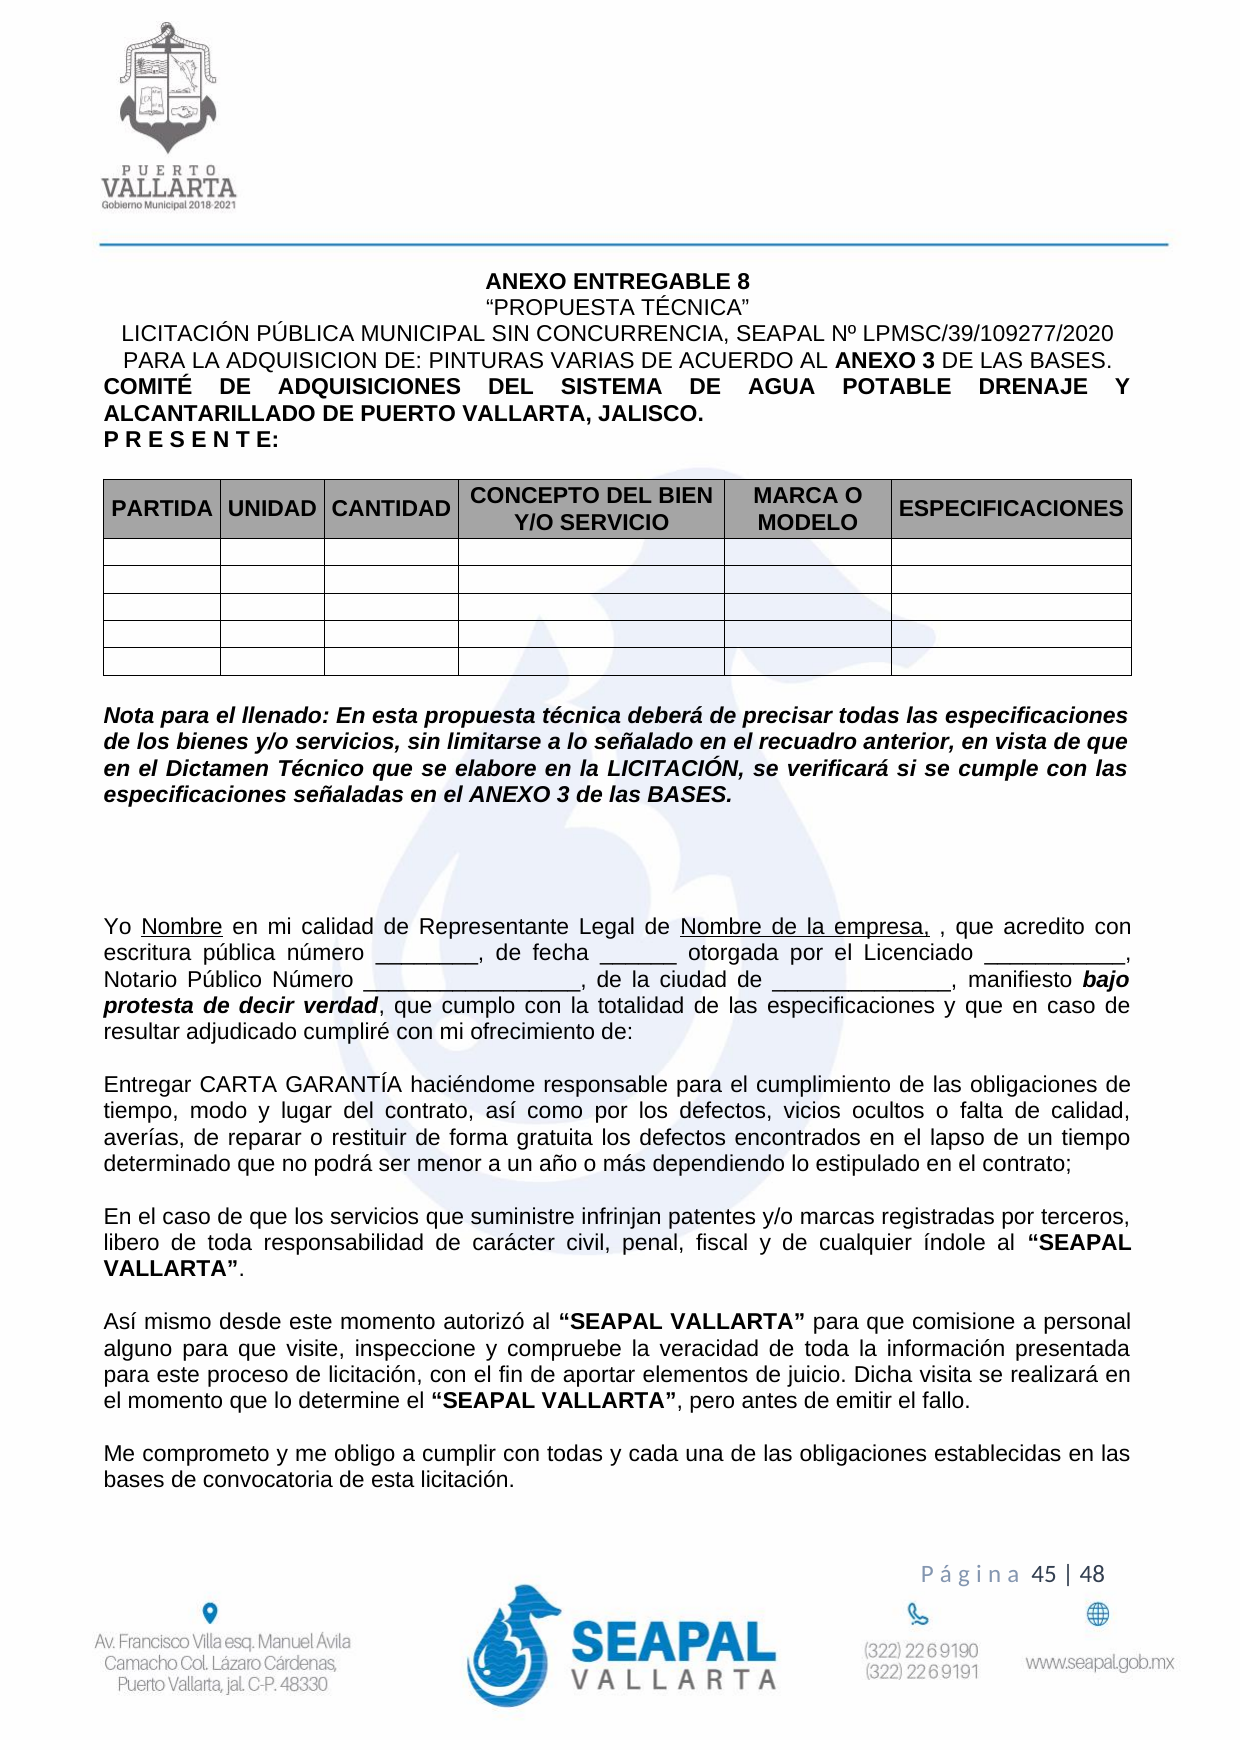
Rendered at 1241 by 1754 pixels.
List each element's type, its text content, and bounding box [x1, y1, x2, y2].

table_cell [459, 621, 724, 647]
text P R E S E N T E: [103, 426, 1132, 452]
table_cell [104, 594, 220, 620]
text Así mismo desde este momento autorizó al “SEAPAL VALLARTA” para que comisione a personal alguno para que visite, inspeccione y compruebe la veracidad de toda la información presentada para este proceso de licitación, con el fin de aportar elementos de juicio. Dicha visita se realizará en el momento que lo determine el “SEAPAL VALLARTA”, pero antes de emitir el fallo. [103, 1308, 1132, 1413]
table_header Cantidad [325, 480, 458, 538]
table_cell [725, 648, 891, 674]
table_cell [325, 539, 458, 565]
text COMITÉ DE ADQUISICIONES DEL SISTEMA DE AGUA POTABLE DRENAJE Y ALCANTARILLADO DE PUERTO VALLARTA, JALISCO. [103, 373, 1132, 426]
text En el caso de que los servicios que suministre infrinjan patentes y/o marcas registradas por terceros, libero de toda responsabilidad de carácter civil, penal, fiscal y de cualquier índole al “SEAPAL VALLARTA”. [103, 1203, 1132, 1282]
table_cell [459, 648, 724, 674]
text “PROPUESTA TÉCNICA” [103, 294, 1132, 320]
table_cell [325, 621, 458, 647]
table_cell [325, 648, 458, 674]
text Yo Nombre en mi calidad de Representante Legal de Nombre de la empresa, , que acredito con escritura pública número ________, de fecha ______ otorgada por el Licenciado ___________, Notario Público Número _________________, de la ciudad de ______________, manifiesto bajo protesta de decir verdad, que cumplo con la totalidad de las especificaciones y que en caso de resultar adjudicado cumpliré con mi ofrecimiento de: [103, 913, 1132, 1044]
table_cell [325, 594, 458, 620]
table_cell [892, 566, 1131, 592]
table_cell [459, 539, 724, 565]
table_header UNIDAD [221, 480, 324, 538]
table_cell [104, 648, 220, 674]
picture [0, 0, 1241, 1750]
table_header Partida [104, 480, 220, 538]
table_cell [221, 594, 324, 620]
table_cell [104, 539, 220, 565]
table_cell [104, 566, 220, 592]
table_cell [725, 621, 891, 647]
table_cell [725, 539, 891, 565]
table_cell [104, 621, 220, 647]
table_cell [221, 648, 324, 674]
table_cell [459, 566, 724, 592]
table_cell [221, 621, 324, 647]
table_cell [725, 566, 891, 592]
text Nota para el llenado: En esta propuesta técnica deberá de precisar todas las especificaciones de los bienes y/o servicios, sin limitarse a lo señalado en el recuadro anterior, en vista de que en el Dictamen Técnico que se elabore en la LICITACIÓN, se verificará si se cumple con las especificaciones señaladas en el ANEXO 3 de las BASES. [103, 702, 1132, 807]
table_cell [221, 539, 324, 565]
table_cell [221, 566, 324, 592]
table_cell [892, 594, 1131, 620]
text ANEXO ENTREGABLE 8 [103, 268, 1132, 294]
table_cell [892, 648, 1131, 674]
table_cell [725, 594, 891, 620]
table_cell [325, 566, 458, 592]
text LICITACIÓN PÚBLICA MUNICIPAL SIN CONCURRENCIA, SEAPAL Nº LPMSC/39/109277/2020 PARA LA ADQUISICION DE: PINTURAS VARIAS DE ACUERDO AL ANEXO 3 DE LAS BASES. [103, 320, 1132, 373]
table_header CONCEPTO DEL BIEN Y/O SERVICIO [459, 480, 724, 538]
table_header ESPECIFICACIONES [892, 480, 1131, 538]
text Me comprometo y me obligo a cumplir con todas y cada una de las obligaciones establecidas en las bases de convocatoria de esta licitación. [103, 1440, 1132, 1493]
table_header MARCA O MODELO [725, 480, 891, 538]
text Entregar CARTA GARANTÍA haciéndome responsable para el cumplimiento de las obligaciones de tiempo, modo y lugar del contrato, así como por los defectos, vicios ocultos o falta de calidad, averías, de reparar o restituir de forma gratuita los defectos encontrados en el lapso de un tiempo determinado que no podrá ser menor a un año o más dependiendo lo estipulado en el contrato; [103, 1071, 1132, 1176]
table_cell [459, 594, 724, 620]
table_cell [892, 621, 1131, 647]
table_cell [892, 539, 1131, 565]
